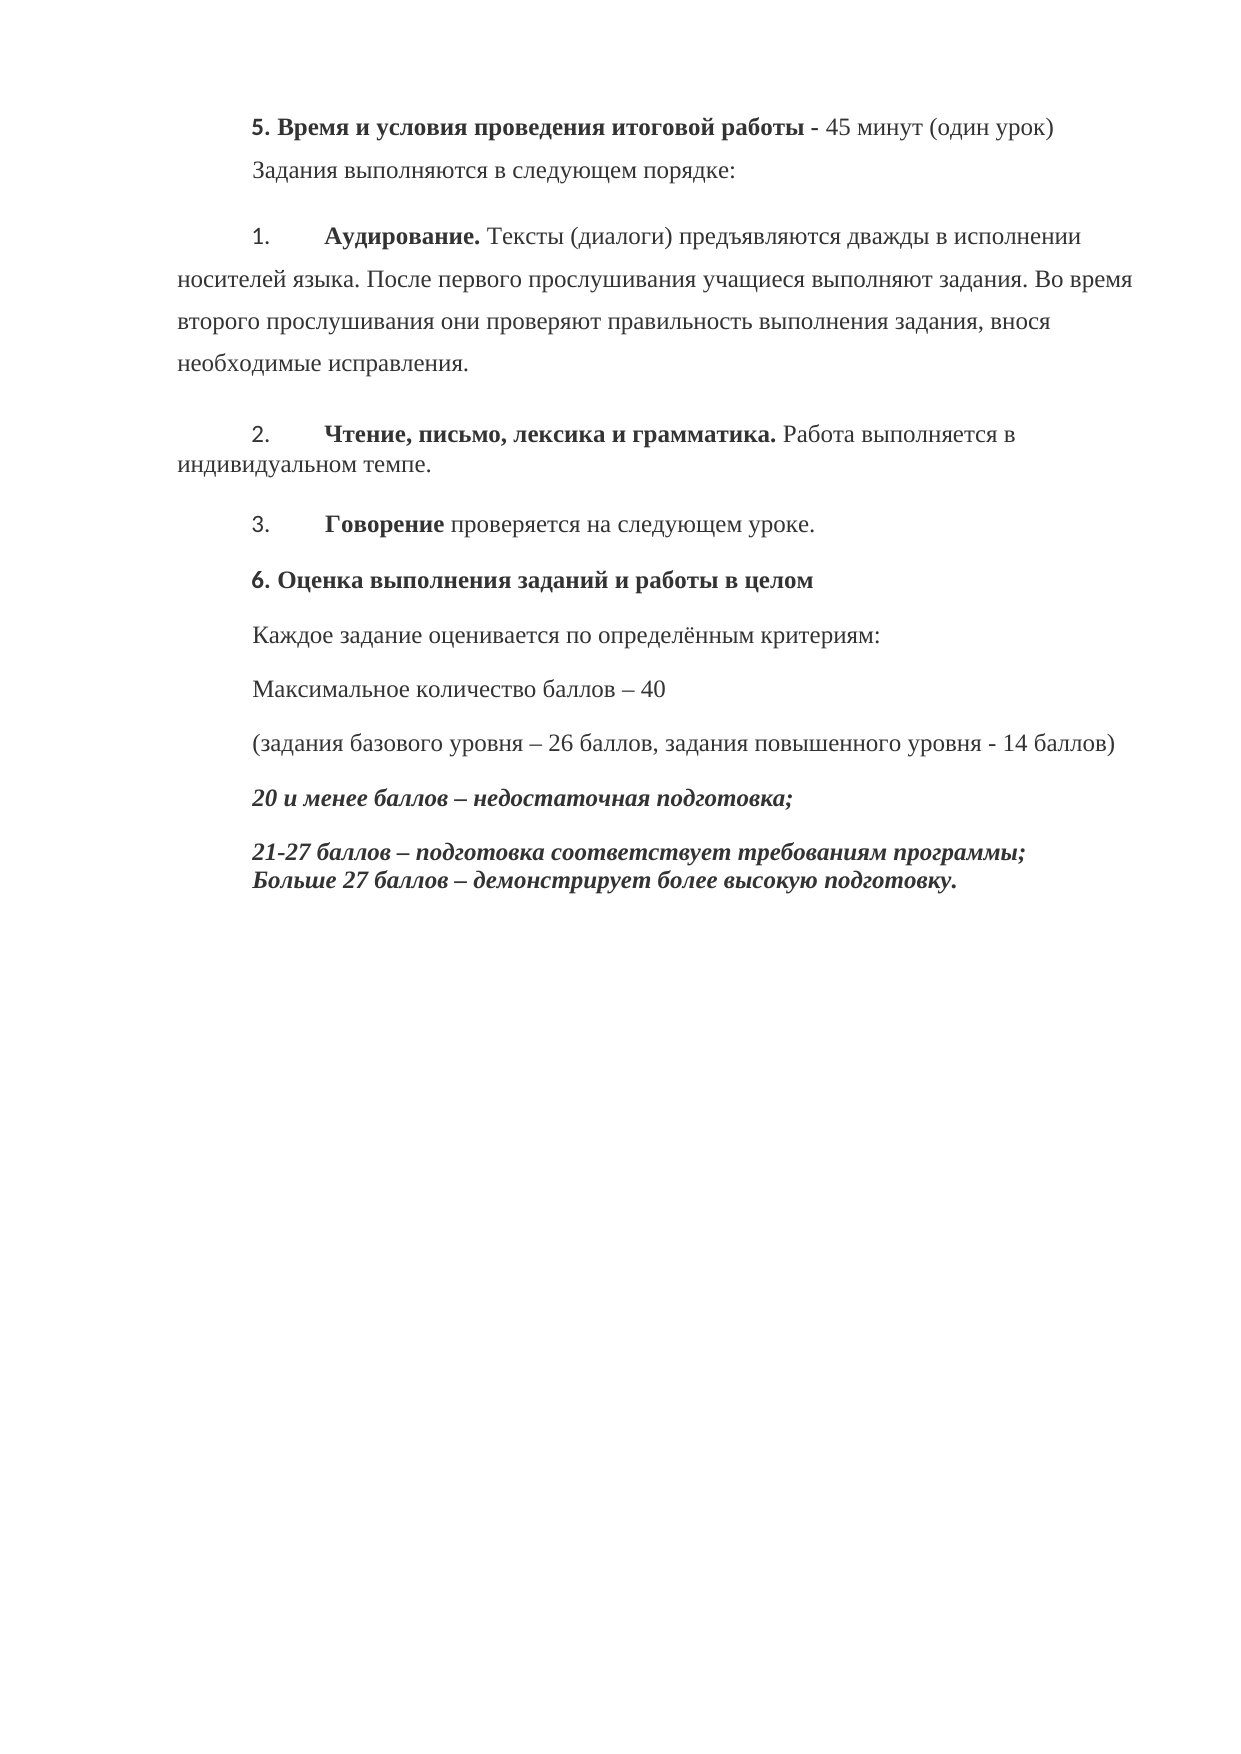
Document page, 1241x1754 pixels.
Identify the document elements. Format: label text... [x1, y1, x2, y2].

text 20 и менее баллов – недостаточная подготовка; [252, 783, 1163, 811]
list Аудирование. Тексты (диалоги) предъявляются дважды в исполнении носителей языка. После первого прослушивания учащиеся выполняют задания. Во время второго прослушивания они проверяют правильность выполнения задания, внося необходимые исправления. [177, 220, 1133, 377]
list Время и условия проведения итоговой работы - 45 минут (один урок) Задания выполняются в следующем порядке: [251, 111, 1054, 183]
text (задания базового уровня – 26 баллов, задания повышенного уровня - 14 баллов) [252, 728, 1163, 757]
text 21-27 баллов – подготовка соответствует требованиям программы; Больше 27 баллов – демонстрирует более высокую подготовку. [252, 837, 1046, 894]
list Чтение, письмо, лексика и грамматика. Работа выполняется в индивидуальном темпе. [177, 418, 1036, 478]
text Каждое задание оценивается по определённым критериям: [252, 620, 1163, 649]
list Оценка выполнения заданий и работы в целом [251, 564, 1163, 595]
text Максимальное количество баллов – 40 [252, 674, 1163, 703]
list Говорение проверяется на следующем уроке. [251, 508, 1163, 539]
